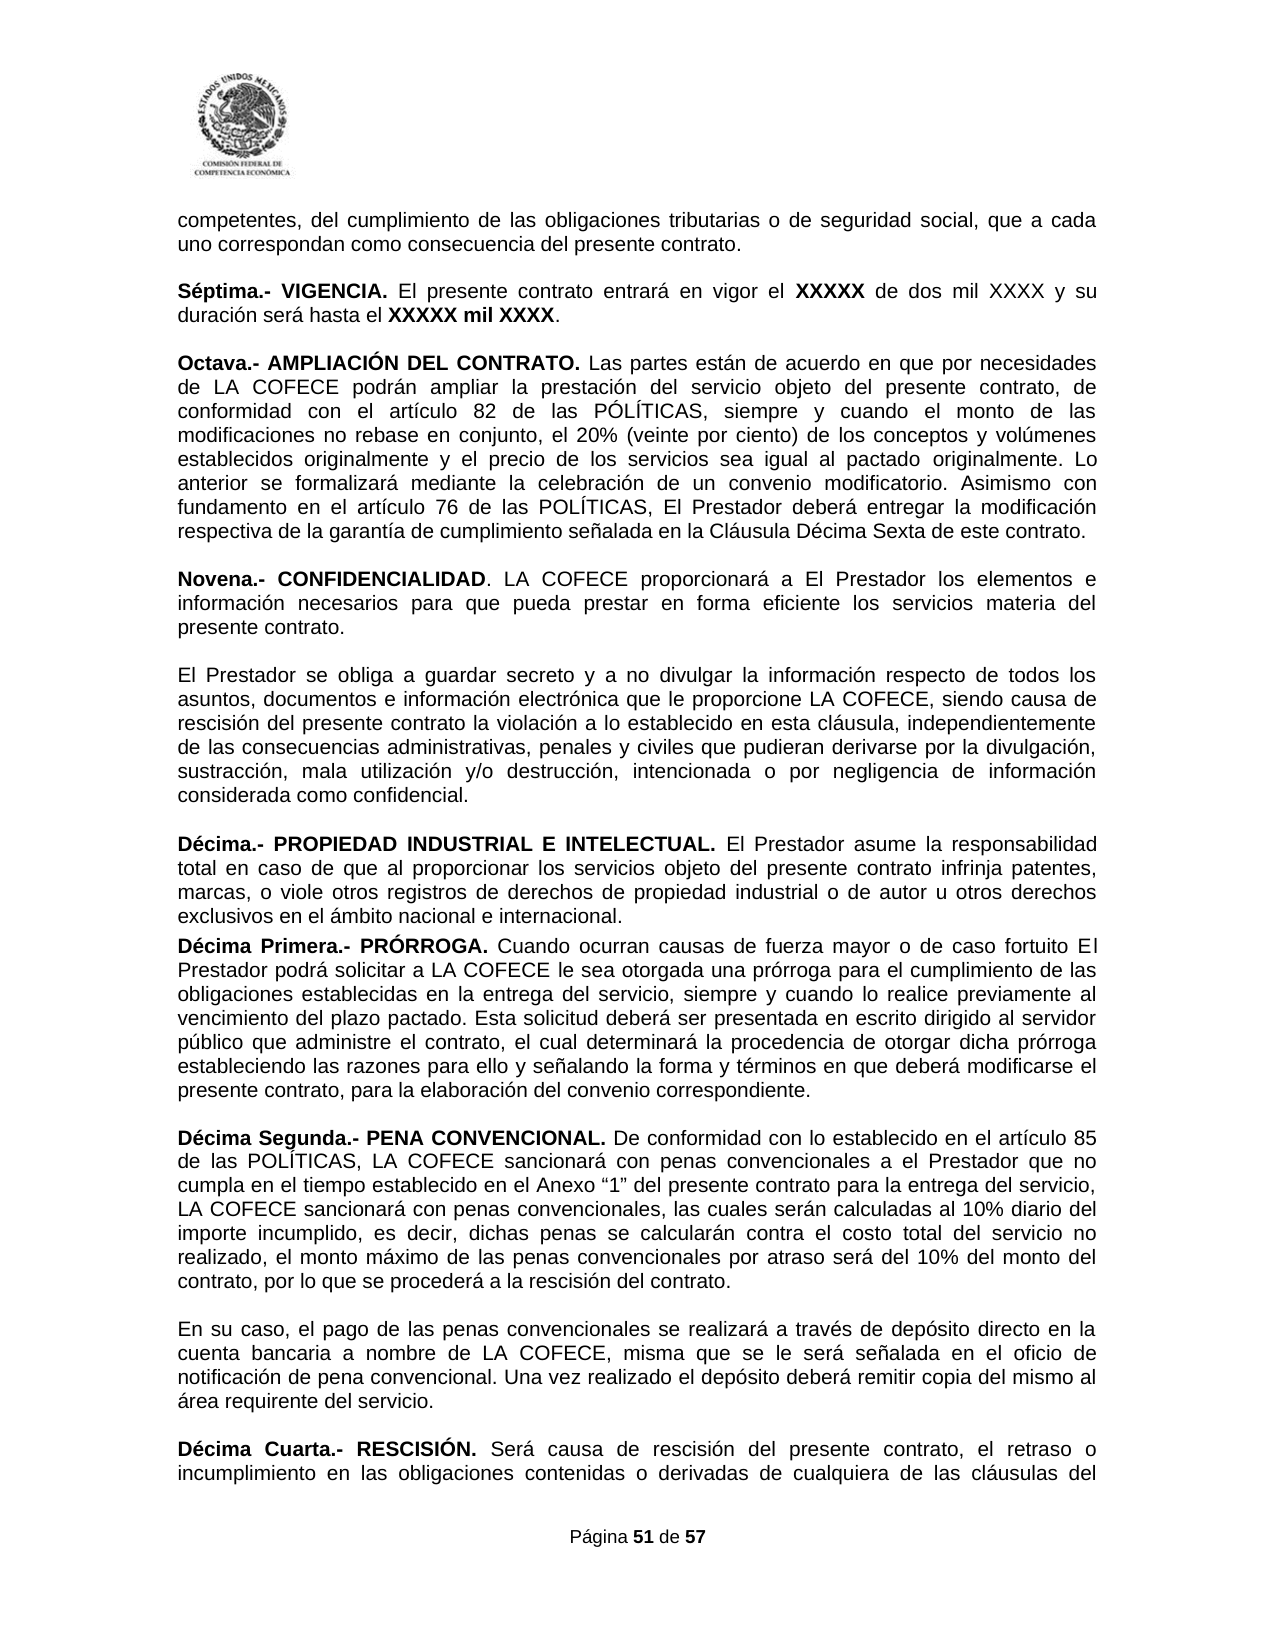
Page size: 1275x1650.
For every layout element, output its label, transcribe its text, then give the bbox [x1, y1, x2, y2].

text Séptima.- VIGENCIA. El presente contrato entrará en vigor el XXXXX de dos mil XXXX y su duración será hasta el XXXXX mil XXXX. [177, 279, 1098, 327]
picture [177, 73, 311, 179]
text Décima Segunda.- PENA CONVENCIONAL. De conformidad con lo establecido en el artículo 85 de las POLÍTICAS, LA COFECE sancionará con penas convencionales a el Prestador que no cumpla en el tiempo establecido en el Anexo “1” del presente contrato para la entrega del servicio, LA COFECE sancionará con penas convencionales, las cuales serán calculadas al 10% diario del importe incumplido, es decir, dichas penas se calcularán contra el costo total del servicio no realizado, el monto máximo de las penas convencionales por atraso será del 10% del monto del contrato, por lo que se procederá a la rescisión del contrato. [177, 1125, 1098, 1293]
subtitle Décima.- PROPIEDAD INDUSTRIAL E INTELECTUAL. El Prestador asume la responsabilidad total en caso de que al proporcionar los servicios objeto del presente contrato infrinja patentes, marcas, o viole otros registros de derechos de propiedad industrial o de autor u otros derechos exclusivos en el ámbito nacional e internacional. [177, 832, 1098, 927]
text Octava.- AMPLIACIÓN DEL CONTRATO. Las partes están de acuerdo en que por necesidades de LA COFECE podrán ampliar la prestación del servicio objeto del presente contrato, de conformidad con el artículo 82 de las PÓLÍTICAS, siempre y cuando el monto de las modificaciones no rebase en conjunto, el 20% (veinte por ciento) de los conceptos y volúmenes establecidos originalmente y el precio de los servicios sea igual al pactado originalmente. Lo anterior se formalizará mediante la celebración de un convenio modificatorio. Asimismo con fundamento en el artículo 76 de las POLÍTICAS, El Prestador deberá entregar la modificación respectiva de la garantía de cumplimiento señalada en la Cláusula Décima Sexta de este contrato. [177, 351, 1098, 543]
text Décima Primera.- PRÓRROGA. Cuando ocurran causas de fuerza mayor o de caso fortuito El Prestador podrá solicitar a LA COFECE le sea otorgada una prórroga para el cumplimiento de las obligaciones establecidas en la entrega del servicio, siempre y cuando lo realice previamente al vencimiento del plazo pactado. Esta solicitud deberá ser presentada en escrito dirigido al servidor público que administre el contrato, el cual determinará la procedencia de otorgar dicha prórroga estableciendo las razones para ello y señalando la forma y términos en que deberá modificarse el presente contrato, para la elaboración del convenio correspondiente. [177, 934, 1098, 1101]
text En su caso, el pago de las penas convencionales se realizará a través de depósito directo en la cuenta bancaria a nombre de LA COFECE, misma que se le será señalada en el oficio de notificación de pena convencional. Una vez realizado el depósito deberá remitir copia del mismo al área requirente del servicio. [177, 1317, 1098, 1413]
text Novena.- CONFIDENCIALIDAD. LA COFECE proporcionará a El Prestador los elementos e información necesarios para que pueda prestar en forma eficiente los servicios materia del presente contrato. [177, 567, 1098, 639]
text El Prestador se obliga a guardar secreto y a no divulgar la información respecto de todos los asuntos, documentos e información electrónica que le proporcione LA COFECE, siendo causa de rescisión del presente contrato la violación a lo establecido en esta cláusula, independientemente de las consecuencias administrativas, penales y civiles que pudieran derivarse por la divulgación, sustracción, mala utilización y/o destrucción, intencionada o por negligencia de información considerada como confidencial. [177, 663, 1098, 807]
